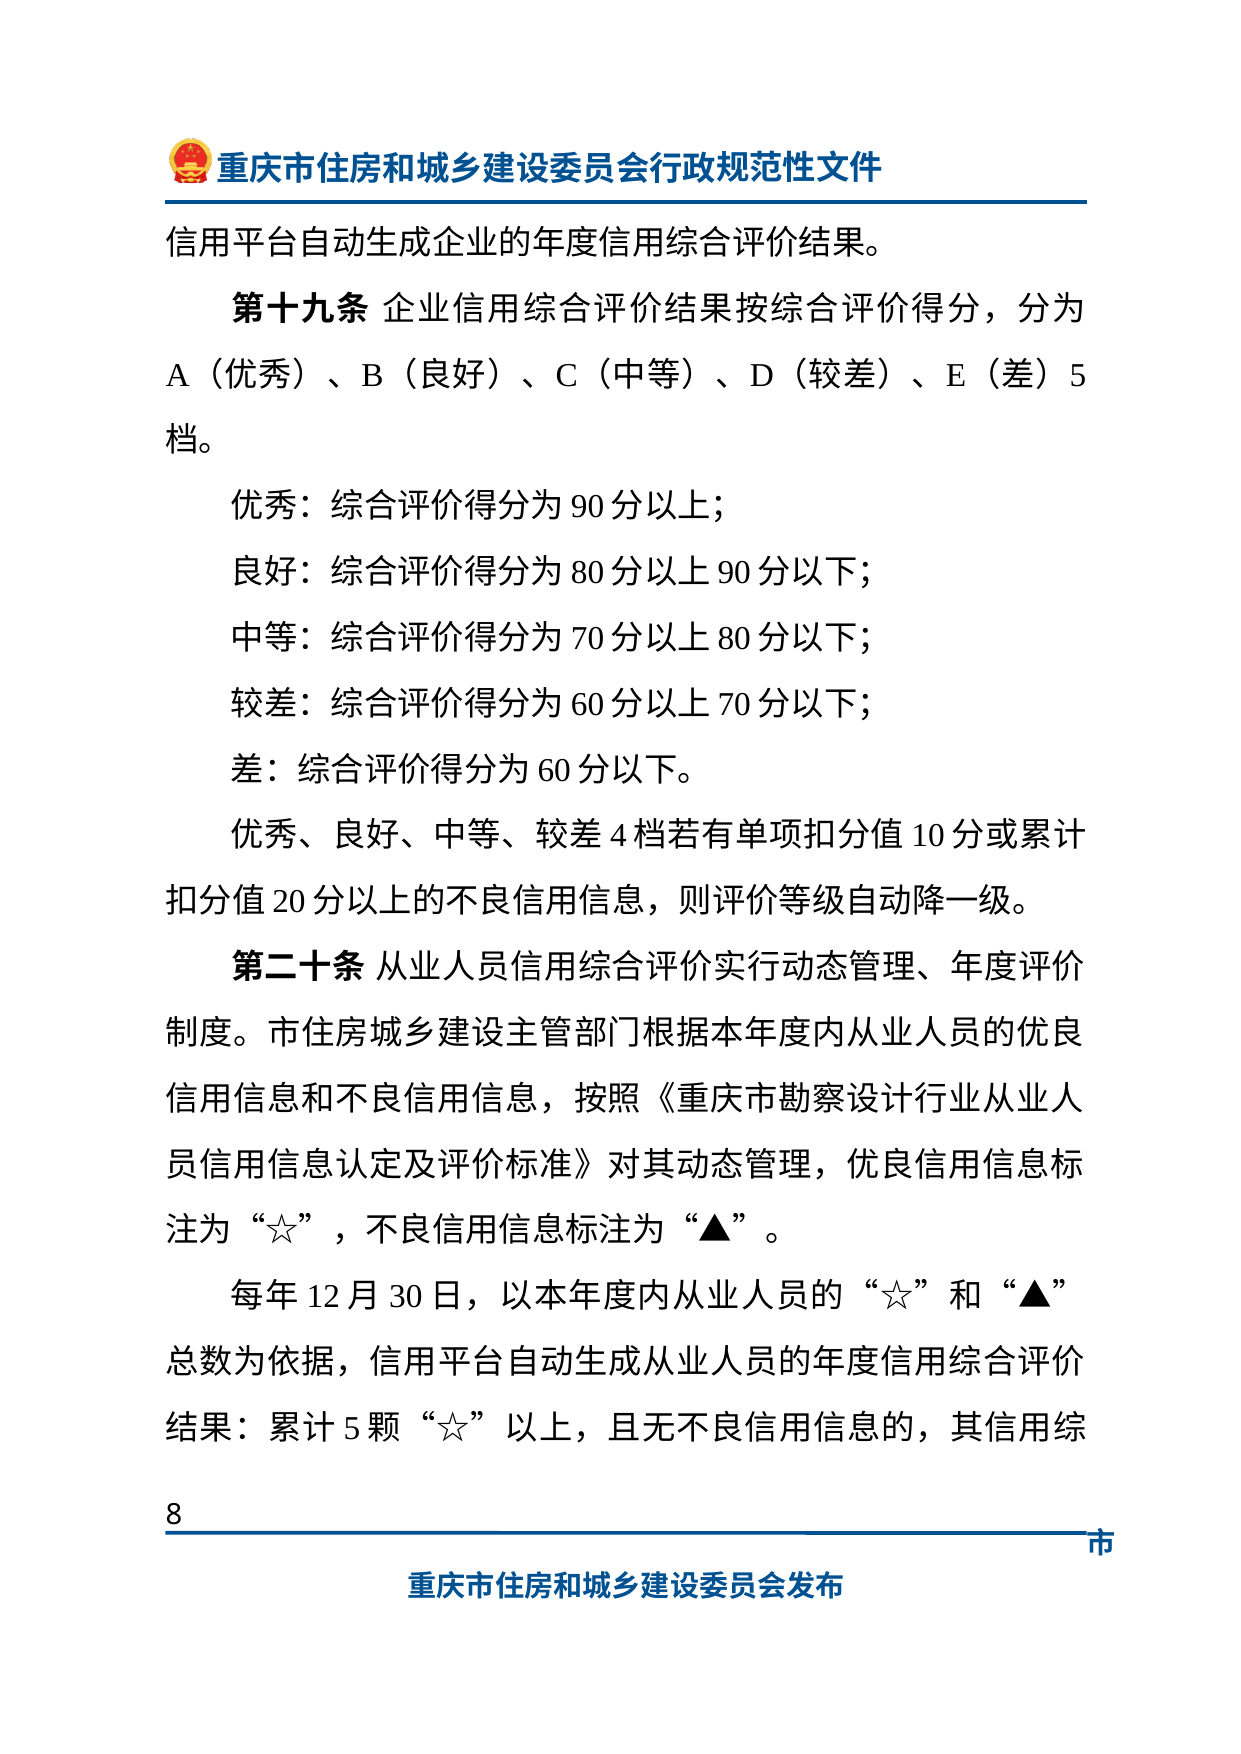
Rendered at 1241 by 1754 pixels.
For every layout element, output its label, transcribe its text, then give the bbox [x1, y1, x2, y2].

picture [165, 136, 216, 187]
text 中等：综合评价得分为70分以上80分以下； [165, 602, 1087, 668]
text 第二十条 从业人员信用综合评价实行动态管理、年度评价制度。市住房城乡建设主管部门根据本年度内从业人员的优良信用信息和不良信用信息，按照《重庆市勘察设计行业从业人员信用信息认定及评价标准》对其动态管理，优良信用信息标注为“☆”，不良信用信息标注为“▲”。 [165, 931, 1087, 1260]
text 每年12月30日，以本年度内企业的总评价分值为依据，信用平台自动生成企业的年度信用综合评价结果。 [165, 207, 1087, 273]
text 优秀、良好、中等、较差4档若有单项扣分值10分或累计扣分值20分以上的不良信用信息，则评价等级自动降一级。 [165, 799, 1087, 931]
text 差：综合评价得分为60分以下。 [165, 734, 1087, 799]
text 第十九条 企业信用综合评价结果按综合评价得分，分为A（优秀）、B（良好）、C（中等）、D（较差）、E（差）5档。 [165, 273, 1087, 470]
text 较差：综合评价得分为60分以上70分以下； [165, 668, 1087, 734]
text 优秀：综合评价得分为90分以上； [165, 470, 1087, 536]
text 良好：综合评价得分为80分以上90分以下； [165, 536, 1087, 602]
